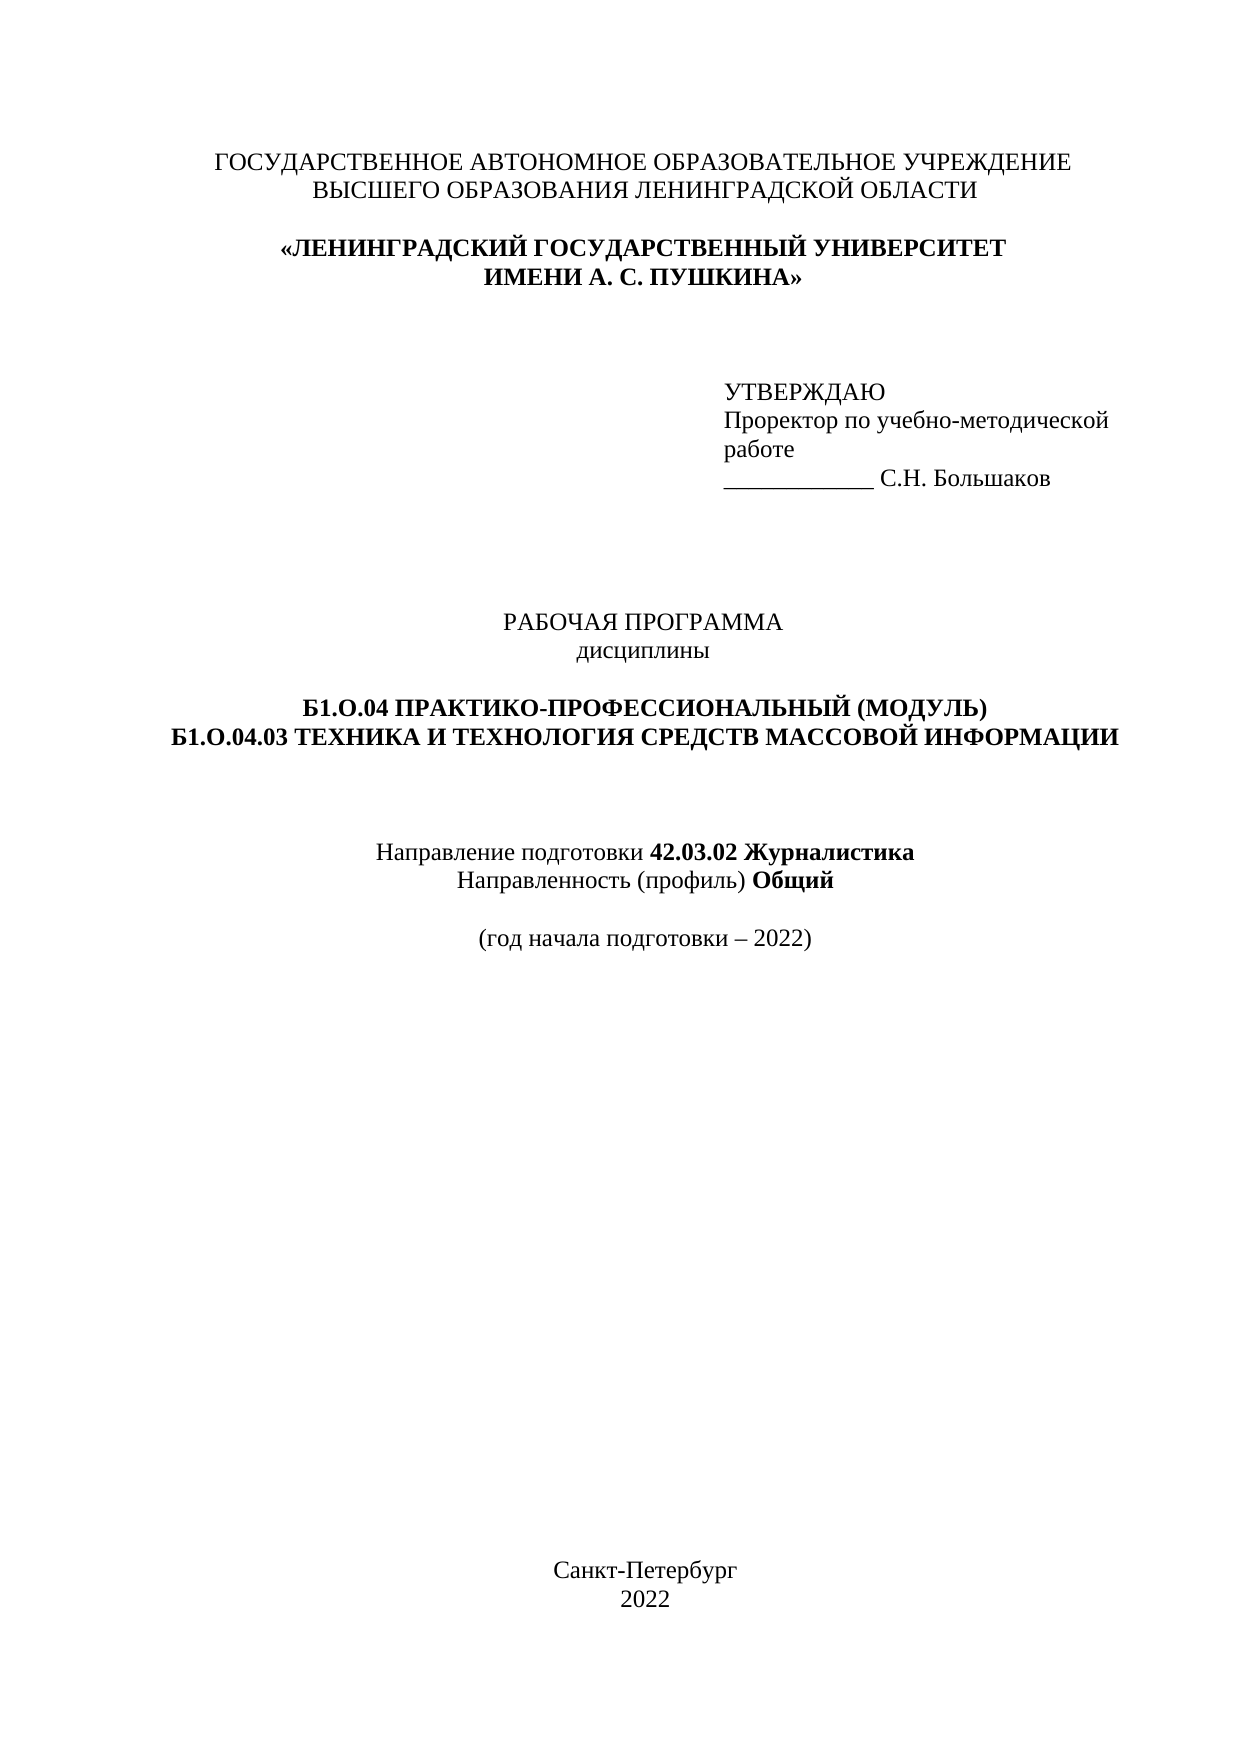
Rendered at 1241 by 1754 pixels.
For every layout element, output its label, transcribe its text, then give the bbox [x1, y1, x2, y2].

table_header ГОСУДАРСТВЕННОЕ АВТОНОМНОЕ ОБРАЗОВАТЕЛЬНОЕ УЧРЕЖДЕНИЕ ВЫСШЕГО ОБРАЗОВАНИЯ ЛЕНИНГРАДСКОЙ ОБЛАСТИ «ЛЕНИНГРАДСКИЙ ГОСУДАРСТВЕННЫЙ УНИВЕРСИТЕТ ИМЕНИ А. С. ПУШКИНА» УТВЕРЖДАЮ Проректор по учебно-методической работе ____________ С.Н. Большаков РАБОЧАЯ ПРОГРАММА дисциплины Б1.О.04 ПРАКТИКО-ПРОФЕССИОНАЛЬНЫЙ (МОДУЛЬ) Б1.О.04.03 ТЕХНИКА И технологиЯ СРЕДСТВ МАССОВОЙ ИНФОРМАЦИИ Направление подготовки 42.03.02 Журналистика Направленность (профиль) Общий (год начала подготовки – 2022) Санкт-Петербург 2022 [155, 147, 1135, 1613]
